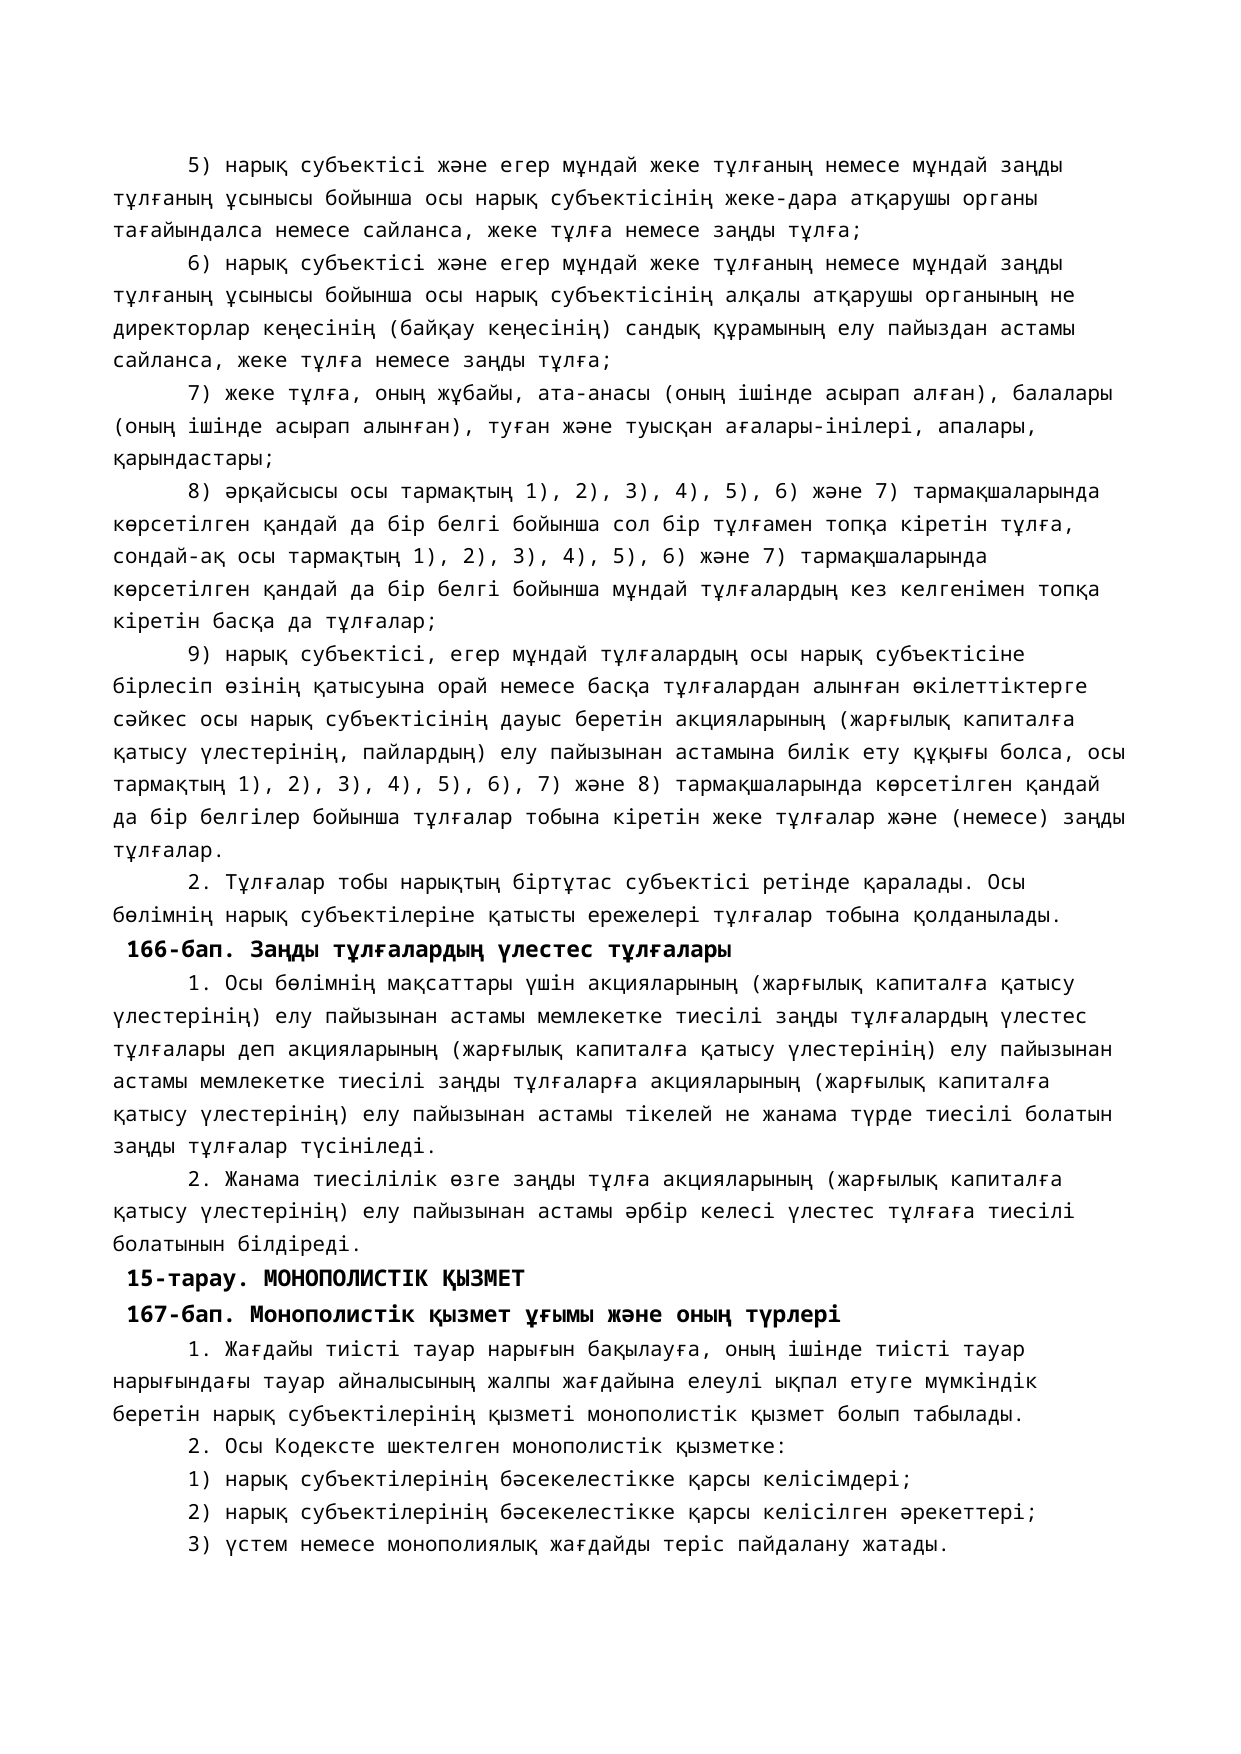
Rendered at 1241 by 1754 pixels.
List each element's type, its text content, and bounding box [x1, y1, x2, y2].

text 15-тарау. МОНОПОЛИСТІК ҚЫЗМЕТ [112, 1262, 1128, 1293]
text 1) нарық субъектілерінің бәсекелестікке қарсы келісімдері; [112, 1464, 1128, 1493]
text 3) үстем немесе монополиялық жағдайды теріс пайдалану жатады. [112, 1529, 1128, 1558]
text 9) нарық субъектісі, егер мұндай тұлғалардың осы нарық субъектісіне бірлесіп өзінің қатысуына орай немесе басқа тұлғалардан алынған өкілеттіктерге сәйкес осы нарық субъектісінің дауыс беретін акцияларының (жарғылық капиталға қатысу үлестерінің, пайлардың) елу пайызынан астамына билік ету құқығы болса, осы тармақтың 1), 2), 3), 4), 5), 6), 7) және 8) тармақшаларында көрсетілген қандай да бір белгілер бойынша тұлғалар тобына кіретін жеке тұлғалар және (немесе) заңды тұлғалар. [112, 639, 1128, 863]
text 2) нарық субъектілерінің бәсекелестікке қарсы келісілген әрекеттері; [112, 1497, 1128, 1525]
text 2. Осы Кодексте шектелген монополистік қызметке: [112, 1432, 1128, 1460]
text 5) нарық субъектісі және егер мұндай жеке тұлғаның немесе мұндай заңды тұлғаның ұсынысы бойынша осы нарық субъектісінің жеке-дара атқарушы органы тағайындалса немесе сайланса, жеке тұлға немесе заңды тұлға; [112, 150, 1128, 244]
text 167-бап. Монополистік қызмет ұғымы және оның түрлері [112, 1298, 1128, 1329]
text 6) нарық субъектісі және егер мұндай жеке тұлғаның немесе мұндай заңды тұлғаның ұсынысы бойынша осы нарық субъектісінің алқалы атқарушы органының не директорлар кеңесінің (байқау кеңесінің) сандық құрамының елу пайыздан астамы сайланса, жеке тұлға немесе заңды тұлға; [112, 248, 1128, 374]
text 2. Тұлғалар тобы нарықтың біртұтас субъектісі ретінде қаралады. Осы бөлімнің нарық субъектілеріне қатысты ережелері тұлғалар тобына қолданылады. [112, 867, 1128, 928]
text 8) әрқайсысы осы тармақтың 1), 2), 3), 4), 5), 6) және 7) тармақшаларында көрсетілген қандай да бір белгі бойынша сол бір тұлғамен топқа кіретін тұлға, сондай-ақ осы тармақтың 1), 2), 3), 4), 5), 6) және 7) тармақшаларында көрсетілген қандай да бір белгі бойынша мұндай тұлғалардың кез келгенімен топқа кіретін басқа да тұлғалар; [112, 476, 1128, 635]
text 1. Осы бөлімнің мақсаттары үшін акцияларының (жарғылық капиталға қатысу үлестерiнiң) елу пайызынан астамы мемлекетке тиесiлi заңды тұлғалардың үлестес тұлғалары деп акцияларының (жарғылық капиталға қатысу үлестерiнiң) елу пайызынан астамы мемлекетке тиесiлi заңды тұлғаларға акцияларының (жарғылық капиталға қатысу үлестерiнiң) елу пайызынан астамы тiкелей не жанама түрде тиесiлi болатын заңды тұлғалар түсініледі. [112, 968, 1128, 1160]
text 1. Жағдайы тиісті тауар нарығын бақылауға, оның ішінде тиісті тауар нарығындағы тауар айналысының жалпы жағдайына елеулі ықпал етуге мүмкіндік беретін нарық субъектілерінің қызметі монополистік қызмет болып табылады. [112, 1334, 1128, 1427]
text 2. Жанама тиесілілік өзге заңды тұлға акцияларының (жарғылық капиталға қатысу үлестерiнiң) елу пайызынан астамы әрбір келесі үлестес тұлғаға тиесілі болатынын білдіреді. [112, 1164, 1128, 1258]
text 166-бап. Заңды тұлғалардың үлестес тұлғалары [112, 932, 1128, 964]
text 7) жеке тұлға, оның жұбайы, ата-анасы (оның ішінде асырап алған), балалары (оның ішінде асырап алынған), туған және туысқан ағалары-інілері, апалары, қарындастары; [112, 378, 1128, 472]
